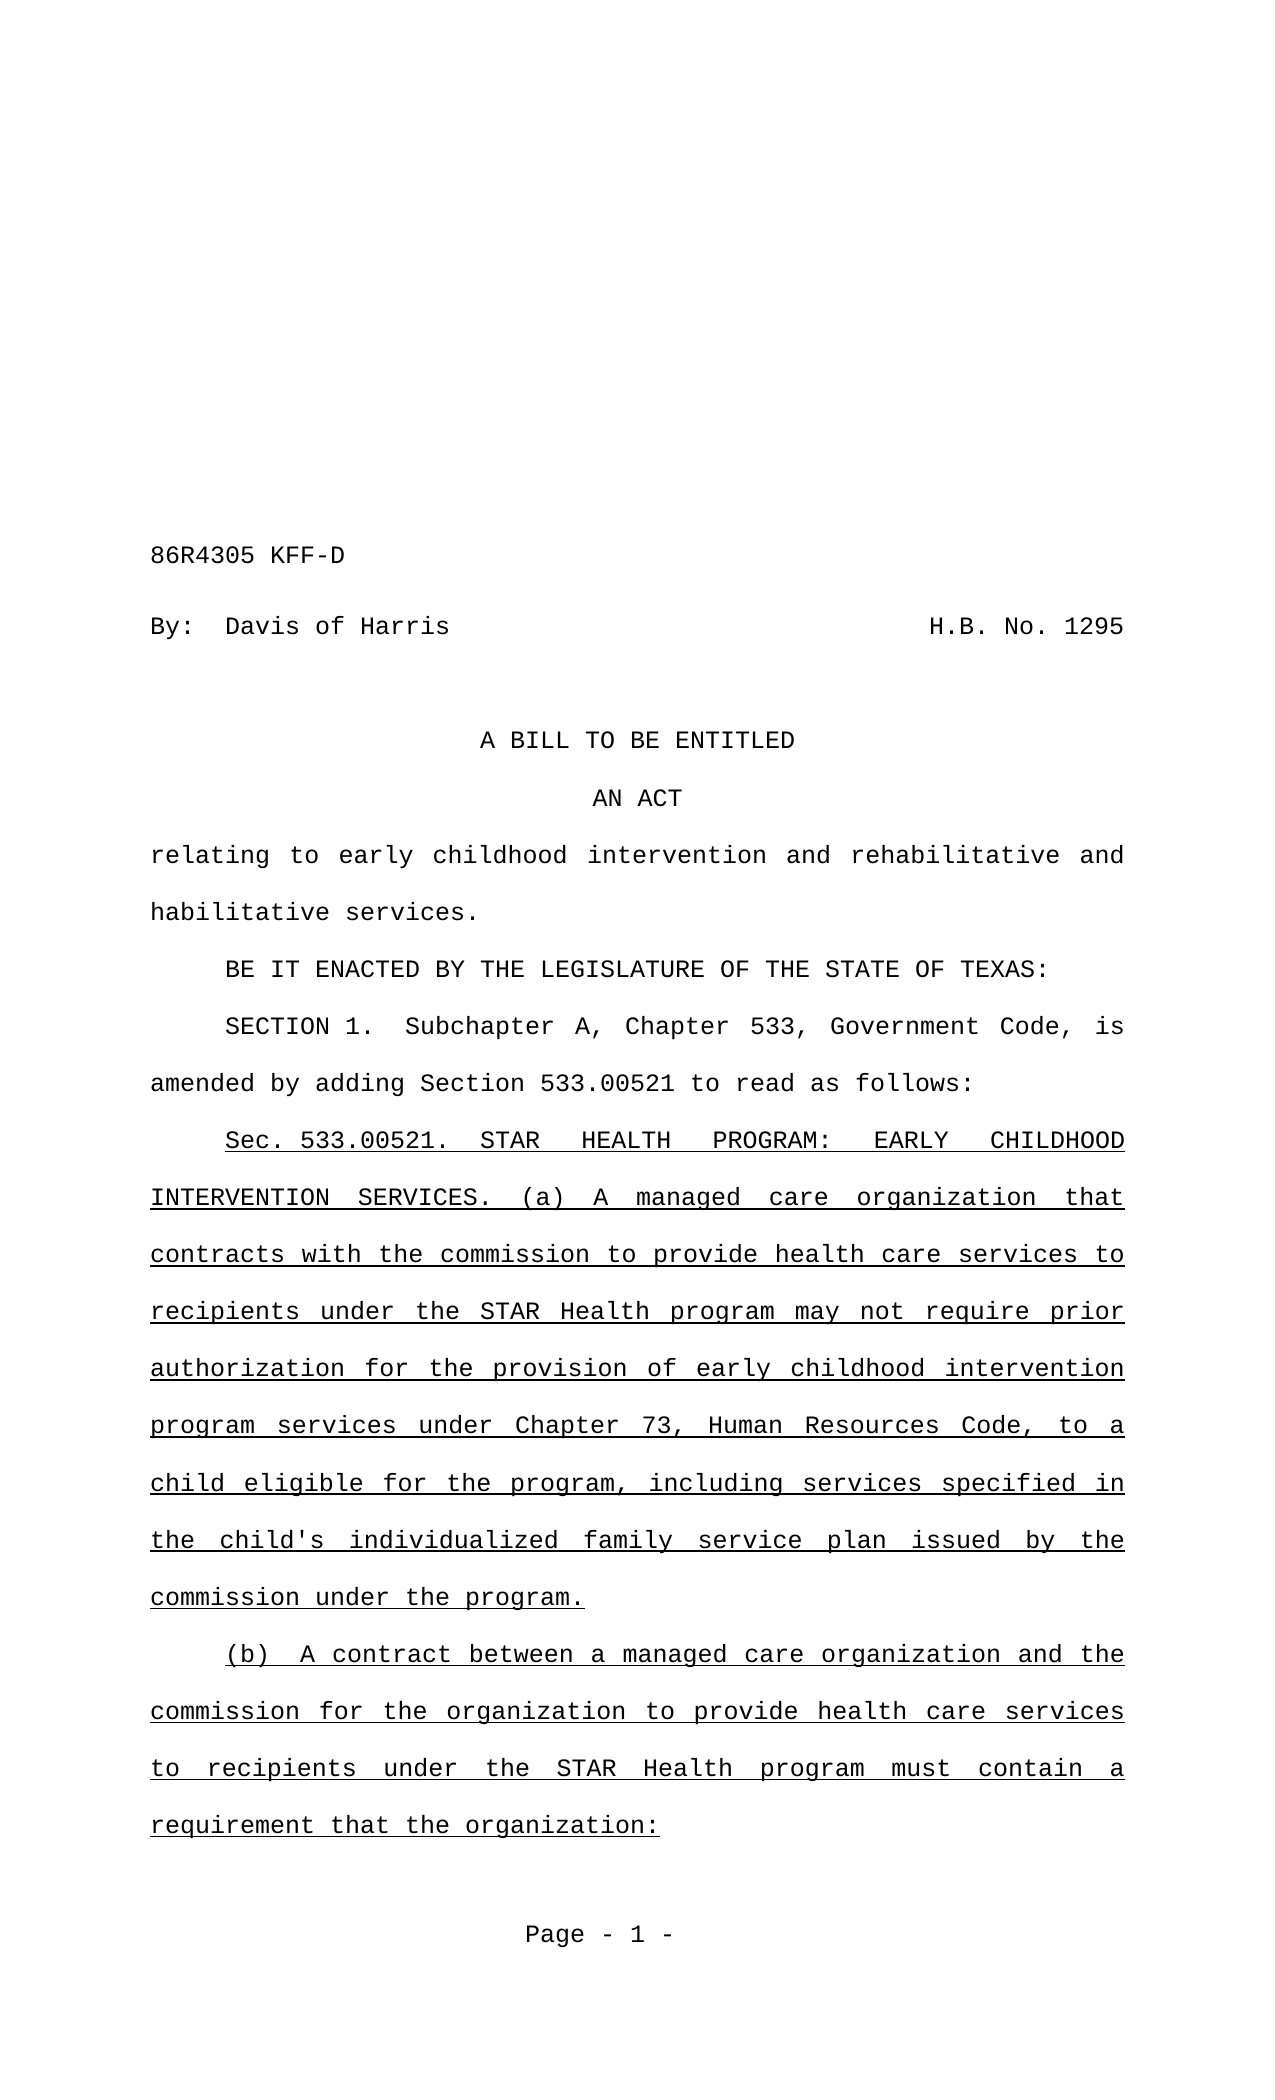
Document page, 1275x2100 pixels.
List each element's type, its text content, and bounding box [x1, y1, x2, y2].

text A BILL TO BE ENTITLED [150, 728, 1125, 756]
text Sec. 533.00521. STAR HEALTH PROGRAM: EARLY CHILDHOOD INTERVENTION SERVICES. (a) A managed care organization that contracts with the commission to provide health care services to recipients under the STAR Health program may not require prior authorization for the provision of early childhood intervention program services under Chapter 73, Human Resources Code, to a child eligible for the program, including services specified in the child's individualized family service plan issued by the commission under the program. [150, 1127, 1125, 1208]
text Sec. 533.00521. STAR HEALTH PROGRAM: EARLY CHILDHOOD INTERVENTION SERVICES. (a) A managed care organization that contracts with the commission to provide health care services to recipients under the STAR Health program may not require prior authorization for the provision of early childhood intervention program services under Chapter 73, Human Resources Code, to a child eligible for the program, including services specified in the child's individualized family service plan issued by the commission under the program. [150, 1552, 1125, 1613]
text relating to early childhood intervention and rehabilitative and habilitative services. [150, 842, 1125, 928]
text (b) A contract between a managed care organization and the commission for the organization to provide health care services to recipients under the STAR Health program must contain a requirement that the organization: [150, 1780, 1125, 1841]
text Sec. 533.00521. STAR HEALTH PROGRAM: EARLY CHILDHOOD INTERVENTION SERVICES. (a) A managed care organization that contracts with the commission to provide health care services to recipients under the STAR Health program may not require prior authorization for the provision of early childhood intervention program services under Chapter 73, Human Resources Code, to a child eligible for the program, including services specified in the child's individualized family service plan issued by the commission under the program. [150, 1267, 1125, 1322]
text Sec. 533.00521. STAR HEALTH PROGRAM: EARLY CHILDHOOD INTERVENTION SERVICES. (a) A managed care organization that contracts with the commission to provide health care services to recipients under the STAR Health program may not require prior authorization for the provision of early childhood intervention program services under Chapter 73, Human Resources Code, to a child eligible for the program, including services specified in the child's individualized family service plan issued by the commission under the program. [150, 1324, 1125, 1379]
text Sec. 533.00521. STAR HEALTH PROGRAM: EARLY CHILDHOOD INTERVENTION SERVICES. (a) A managed care organization that contracts with the commission to provide health care services to recipients under the STAR Health program may not require prior authorization for the provision of early childhood intervention program services under Chapter 73, Human Resources Code, to a child eligible for the program, including services specified in the child's individualized family service plan issued by the commission under the program. [150, 1438, 1125, 1493]
text (b) A contract between a managed care organization and the commission for the organization to provide health care services to recipients under the STAR Health program must contain a requirement that the organization: [150, 1723, 1125, 1779]
text AN ACT [150, 785, 1125, 813]
text (b) A contract between a managed care organization and the commission for the organization to provide health care services to recipients under the STAR Health program must contain a requirement that the organization: [150, 1641, 1125, 1722]
text Sec. 533.00521. STAR HEALTH PROGRAM: EARLY CHILDHOOD INTERVENTION SERVICES. (a) A managed care organization that contracts with the commission to provide health care services to recipients under the STAR Health program may not require prior authorization for the provision of early childhood intervention program services under Chapter 73, Human Resources Code, to a child eligible for the program, including services specified in the child's individualized family service plan issued by the commission under the program. [150, 1210, 1125, 1265]
text BE IT ENACTED BY THE LEGISLATURE OF THE STATE OF TEXAS: [150, 956, 1125, 985]
text Sec. 533.00521. STAR HEALTH PROGRAM: EARLY CHILDHOOD INTERVENTION SERVICES. (a) A managed care organization that contracts with the commission to provide health care services to recipients under the STAR Health program may not require prior authorization for the provision of early childhood intervention program services under Chapter 73, Human Resources Code, to a child eligible for the program, including services specified in the child's individualized family service plan issued by the commission under the program. [150, 1495, 1125, 1550]
text By: Davis of Harris H.B. No. 1295 [150, 614, 1125, 642]
text 86R4305 KFF-D [150, 542, 1125, 571]
text SECTION 1. Subchapter A, Chapter 533, Government Code, is amended by adding Section 533.00521 to read as follows: [150, 1013, 1125, 1099]
text Sec. 533.00521. STAR HEALTH PROGRAM: EARLY CHILDHOOD INTERVENTION SERVICES. (a) A managed care organization that contracts with the commission to provide health care services to recipients under the STAR Health program may not require prior authorization for the provision of early childhood intervention program services under Chapter 73, Human Resources Code, to a child eligible for the program, including services specified in the child's individualized family service plan issued by the commission under the program. [150, 1381, 1125, 1436]
